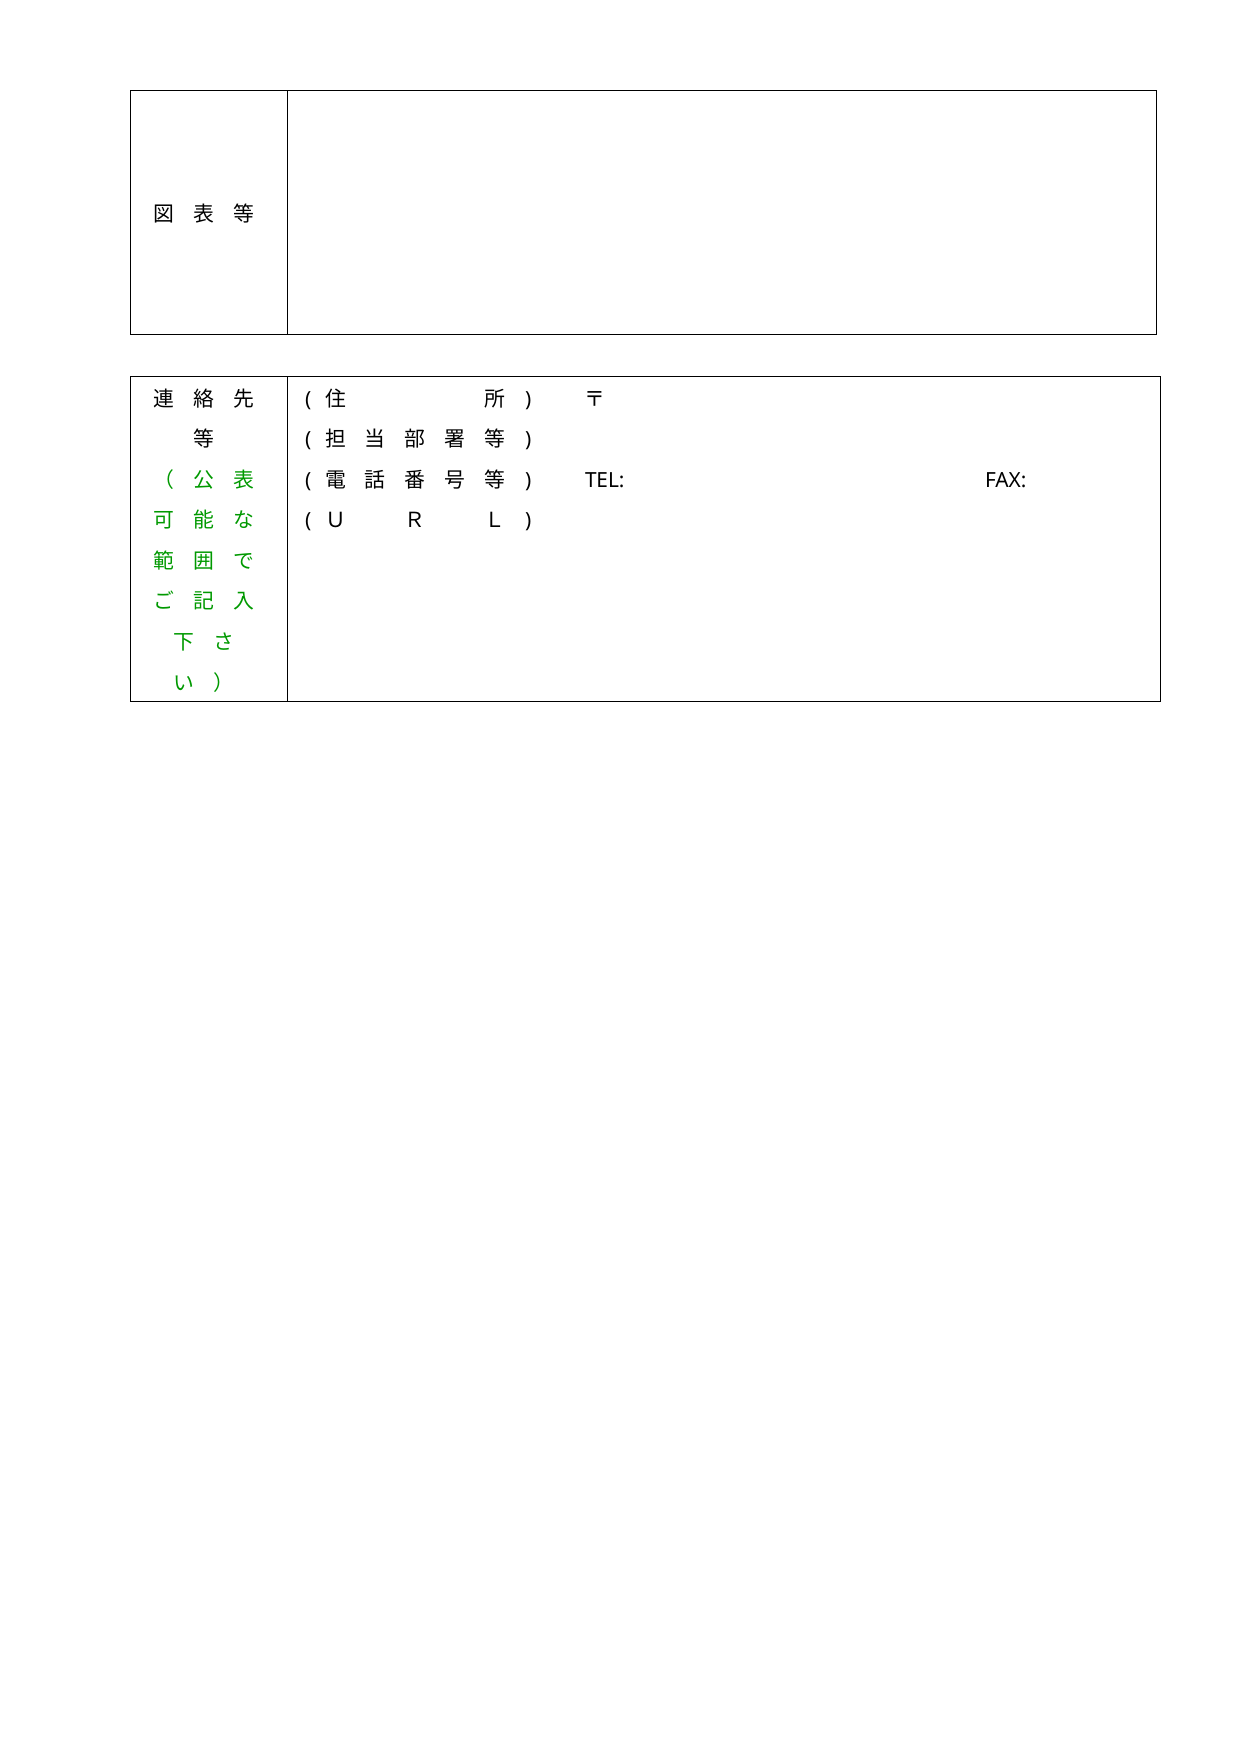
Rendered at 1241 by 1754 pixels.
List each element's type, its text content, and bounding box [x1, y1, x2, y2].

table_cell [288, 91, 1156, 334]
table_header 連絡先等 （公表可能な範囲でご記入下さい） [131, 377, 287, 701]
table_header (住 所) 〒 (担当部署等) (電話番号等) TEL: FAX: (Ｕ Ｒ Ｌ) [288, 377, 1160, 701]
table_cell 活動に関する 写真・図表等 [131, 91, 287, 334]
